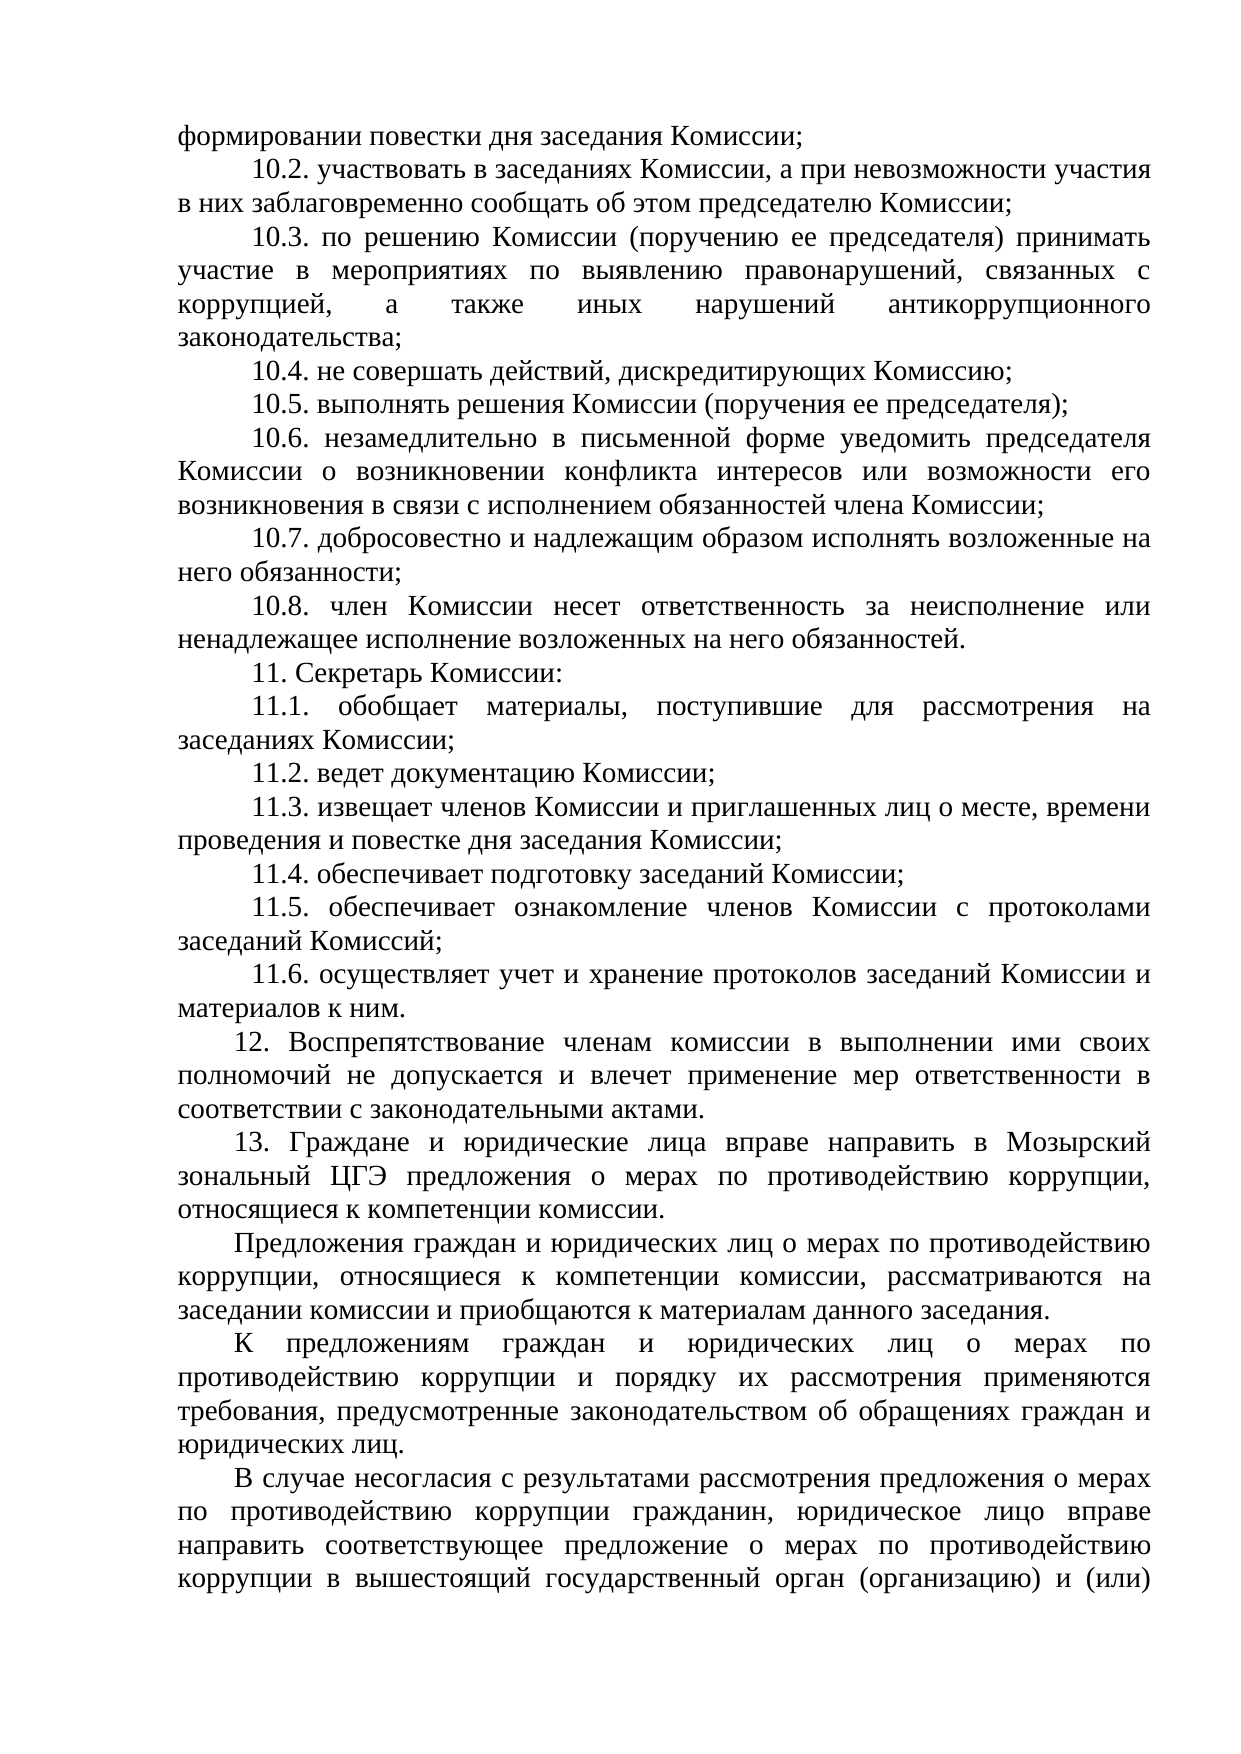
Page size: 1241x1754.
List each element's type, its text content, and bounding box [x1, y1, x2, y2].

text Предложения граждан и юридических лиц о мерах по противодействию коррупции, относящиеся к компетенции комиссии, рассматриваются на заседании комиссии и приобщаются к материалам данного заседания. [177, 1225, 1152, 1326]
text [177, 118, 1152, 152]
text К предложениям граждан и юридических лиц о мерах по противодействию коррупции и порядку их рассмотрения применяются требования, предусмотренные законодательством об обращениях граждан и юридических лиц. [177, 1326, 1152, 1460]
text 11.4. обеспечивает подготовку заседаний Комиссии; [177, 856, 1152, 889]
text 10.3. по решению Комиссии (поручению ее председателя) принимать участие в мероприятиях по выявлению правонарушений, связанных с коррупцией, а также иных нарушений антикоррупционного законодательства; [177, 219, 1152, 353]
text 11.2. ведет документацию Комиссии; [177, 755, 1152, 789]
text 11. Секретарь Комиссии: [177, 655, 1152, 688]
text 11.3. извещает членов Комиссии и приглашенных лиц о месте, времени проведения и повестке дня заседания Комиссии; [177, 789, 1152, 856]
text 10.7. добросовестно и надлежащим образом исполнять возложенные на него обязанности; [177, 521, 1152, 588]
text 10.6. незамедлительно в письменной форме уведомить председателя Комиссии о возникновении конфликта интересов или возможности его возникновения в связи с исполнением обязанностей члена Комиссии; [177, 420, 1152, 521]
text 13. Граждане и юридические лица вправе направить в Мозырский зональный ЦГЭ предложения о мерах по противодействию коррупции, относящиеся к компетенции комиссии. [177, 1124, 1152, 1225]
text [177, 1460, 1152, 1594]
text 10.4. не совершать действий, дискредитирующих Комиссию; [177, 353, 1152, 386]
text 11.5. обеспечивает ознакомление членов Комиссии с протоколами заседаний Комиссий; [177, 889, 1152, 957]
text 12. Воспрепятствование членам комиссии в выполнении ими своих полномочий не допускается и влечет применение мер ответственности в соответствии с законодательными актами. [177, 1024, 1152, 1124]
text 10.2. участвовать в заседаниях Комиссии, а при невозможности участия в них заблаговременно сообщать об этом председателю Комиссии; [177, 152, 1152, 219]
text 10.5. выполнять решения Комиссии (поручения ее председателя); [177, 386, 1152, 420]
text 11.1. обобщает материалы, поступившие для рассмотрения на заседаниях Комиссии; [177, 688, 1152, 755]
text 10.8. член Комиссии несет ответственность за неисполнение или ненадлежащее исполнение возложенных на него обязанностей. [177, 588, 1152, 655]
text 11.6. осуществляет учет и хранение протоколов заседаний Комиссии и материалов к ним. [177, 957, 1152, 1024]
